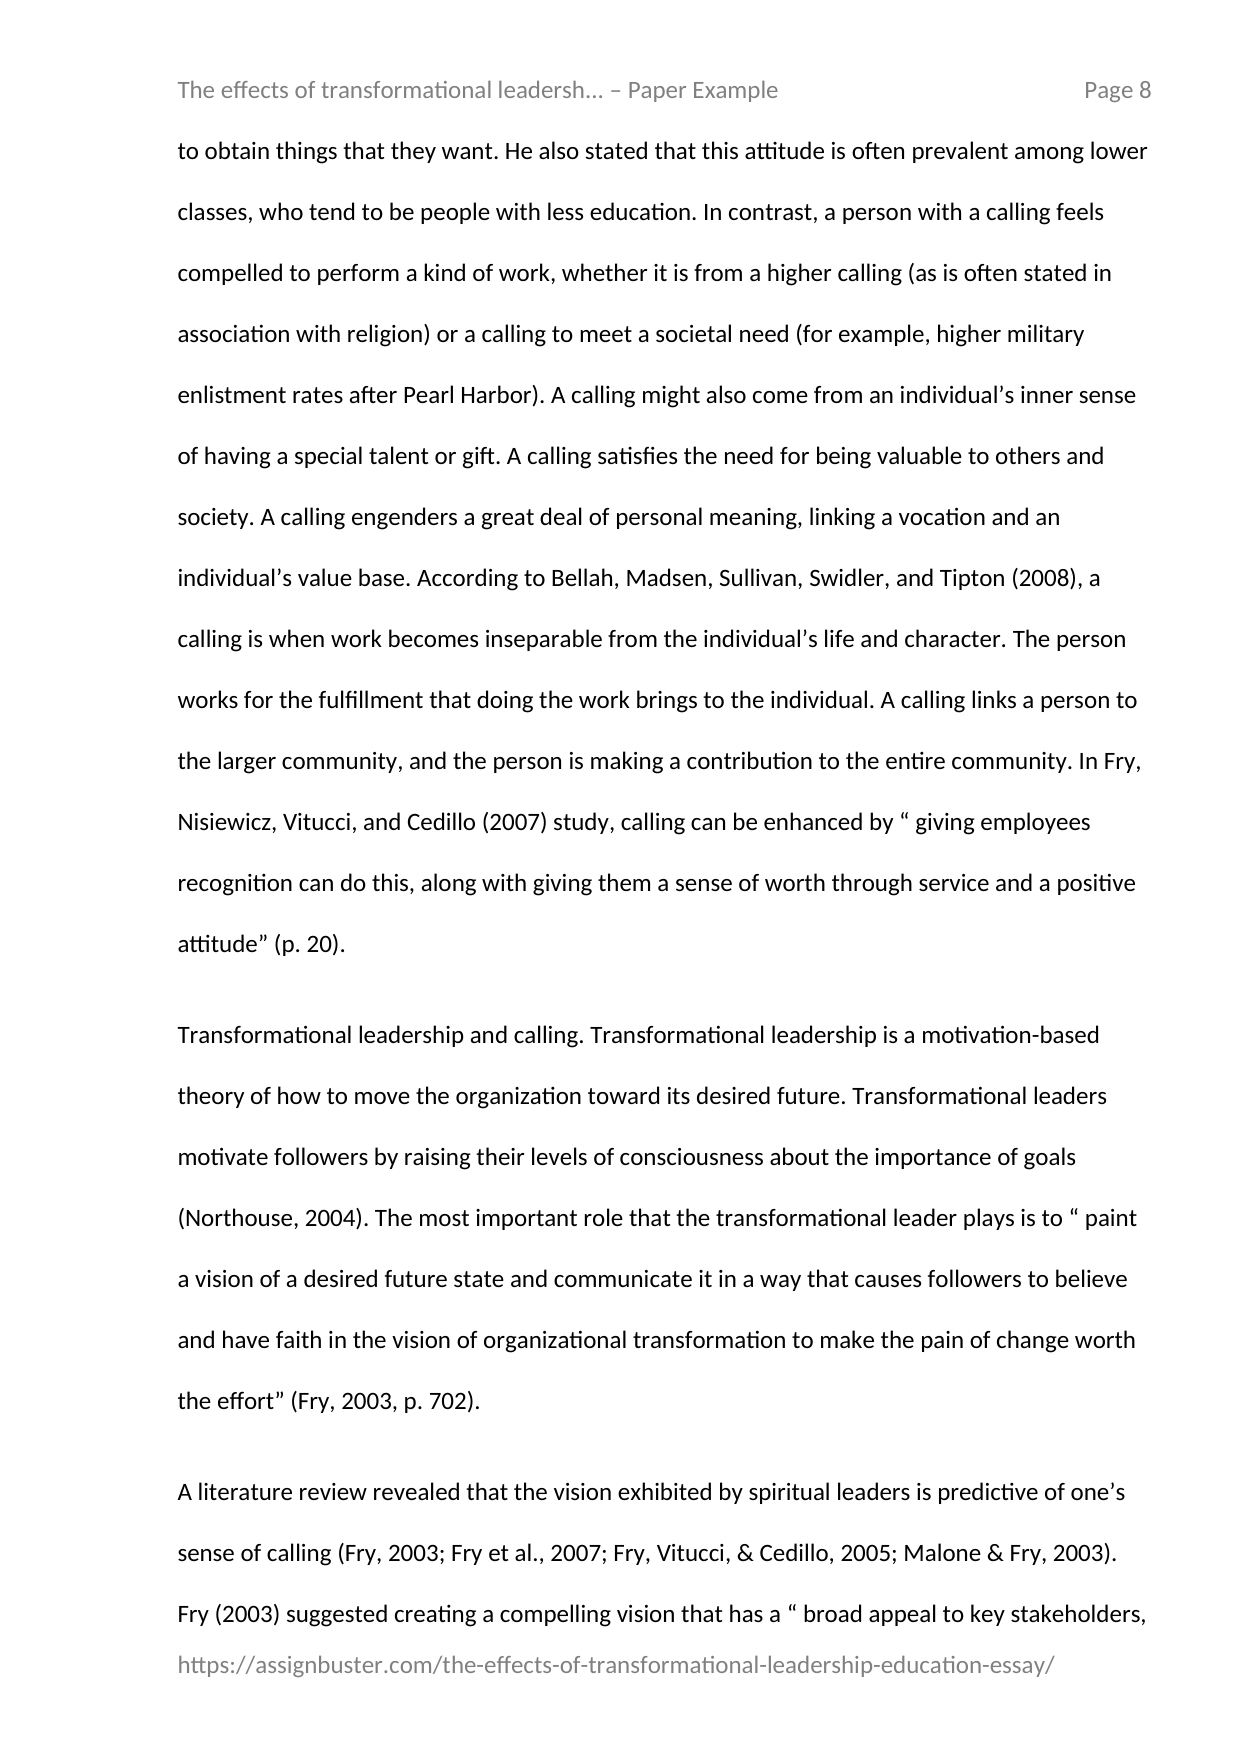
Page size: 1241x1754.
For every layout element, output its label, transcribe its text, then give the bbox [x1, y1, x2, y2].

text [177, 1476, 1152, 1628]
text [177, 135, 1152, 959]
text Transformational leadership and calling. Transformational leadership is a motivation-based theory of how to move the organization toward its desired future. Transformational leaders motivate followers by raising their levels of consciousness about the importance of goals (Northouse, 2004). The most important role that the transformational leader plays is to “ paint a vision of a desired future state and communicate it in a way that causes followers to believe and have faith in the vision of organizational transformation to make the pain of change worth the effort” (Fry, 2003, p. 702). [177, 1019, 1152, 1416]
